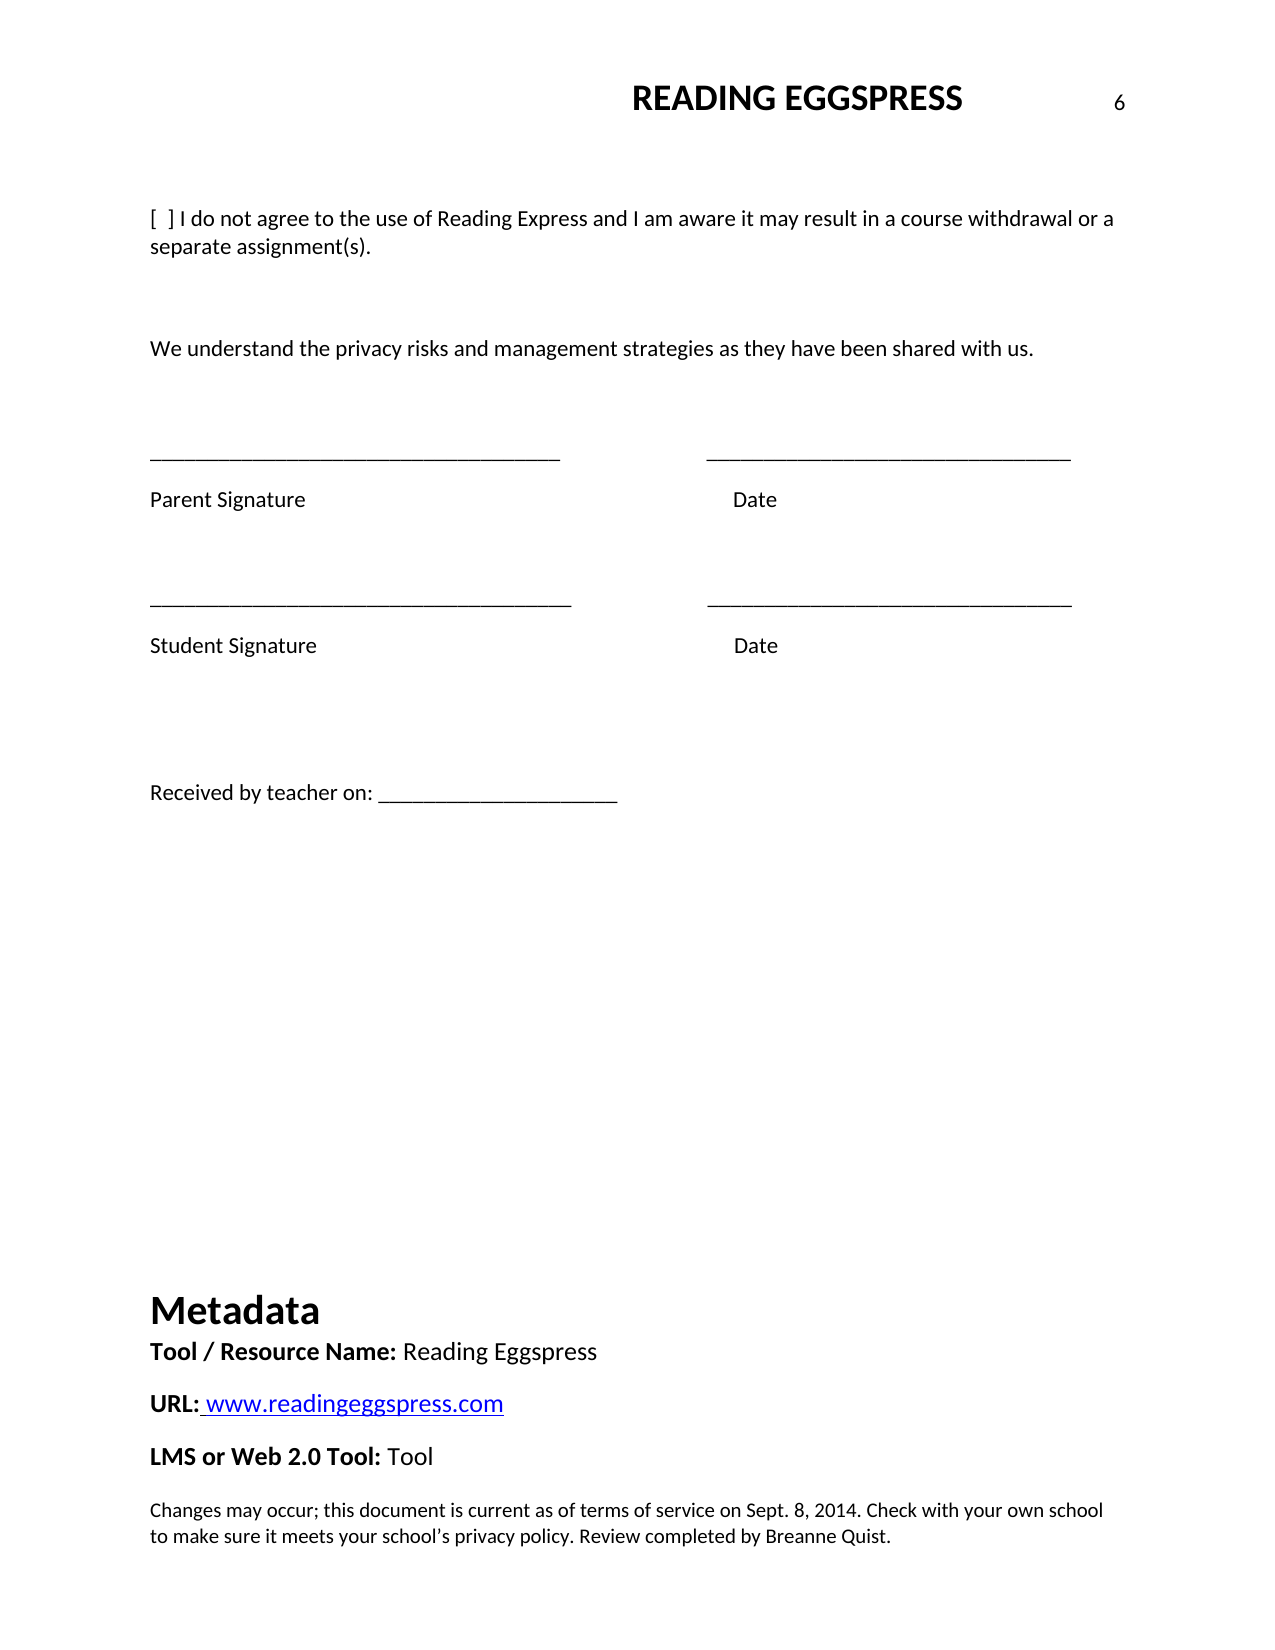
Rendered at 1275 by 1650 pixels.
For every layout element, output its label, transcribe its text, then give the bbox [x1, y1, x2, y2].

text LMS or Web 2.0 Tool: Tool [150, 1440, 1125, 1472]
text Tool / Resource Name: Reading Eggspress [150, 1335, 1125, 1367]
text Received by teacher on: _____________________ [150, 778, 1125, 806]
text We understand the privacy risks and management strategies as they have been shared with us. [150, 334, 1125, 362]
text URL: www.readingeggspress.com [150, 1388, 1125, 1419]
text Metadata [150, 1284, 1125, 1335]
text Parent Signature Date [150, 485, 1125, 513]
text Student Signature Date [150, 631, 1125, 659]
text _____________________________________ ________________________________ [150, 582, 1125, 610]
text [ ] I do not agree to the use of Reading Express and I am aware it may result in a course withdrawal or a separate assignment(s). [150, 204, 1125, 260]
text ____________________________________ ________________________________ [150, 436, 1125, 464]
